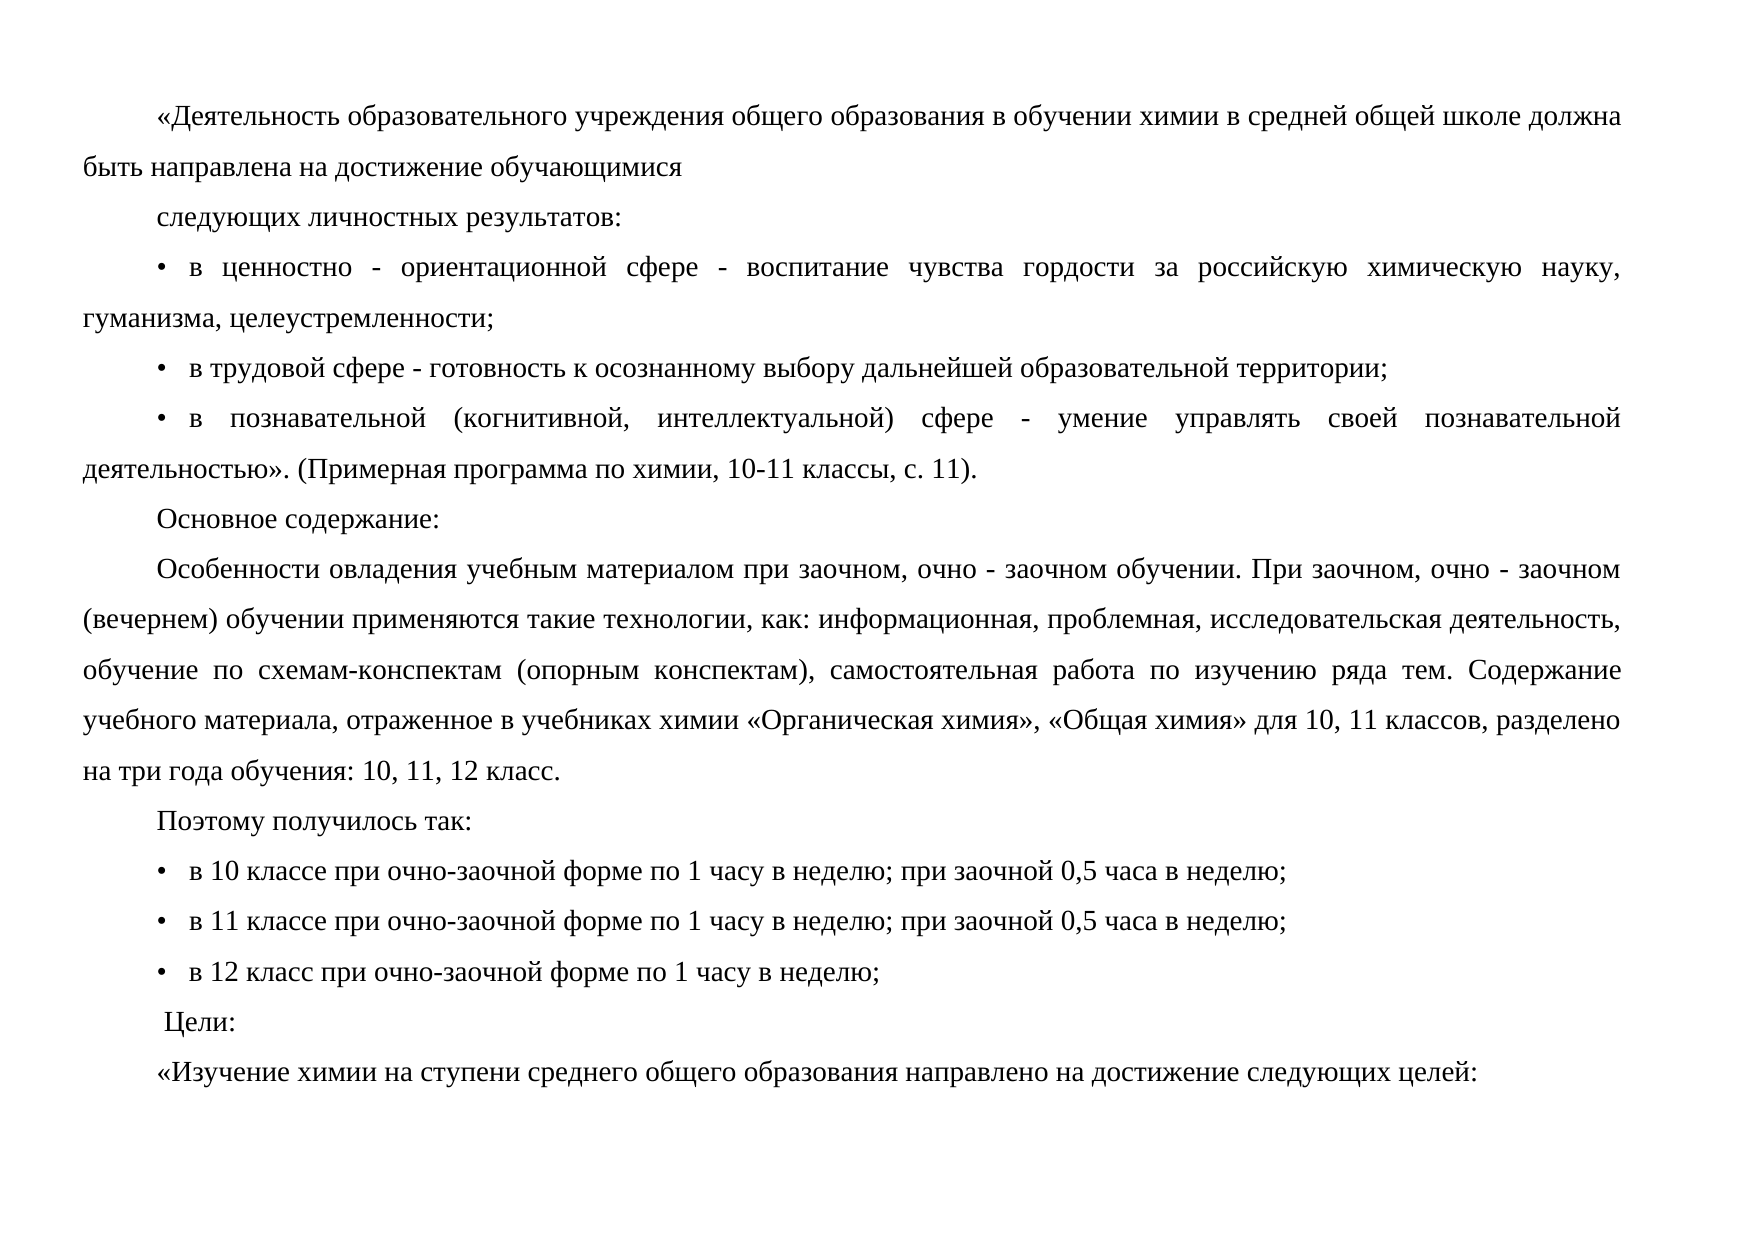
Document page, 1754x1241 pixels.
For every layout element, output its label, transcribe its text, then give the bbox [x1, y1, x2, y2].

text • в 11 классе при очно-заочной форме по 1 часу в неделю; при заочной 0,5 часа в неделю; [83, 903, 1623, 937]
text Цели: [83, 1004, 1623, 1038]
text • в 12 класс при очно-заочной форме по 1 часу в неделю; [83, 954, 1623, 987]
text Поэтому получилось так: [83, 803, 1623, 836]
text «Деятельность образовательного учреждения общего образования в обучении химии в средней общей школе должна быть направлена на достижение обучающимися [83, 98, 1623, 182]
text «Изучение химии на ступени среднего общего образования направлено на достижение следующих целей: [83, 1054, 1623, 1088]
text Особенности овладения учебным материалом при заочном, очно - заочном обучении. При заочном, очно - заочном (вечернем) обучении применяются такие технологии, как: информационная, проблемная, исследовательская деятельность, обучение по схемам-конспектам (опорным конспектам), самостоятельная работа по изучению ряда тем. Содержание учебного материала, отраженное в учебниках химии «Органическая химия», «Общая химия» для 10, 11 классов, разделено на три года обучения: 10, 11, 12 класс. [83, 551, 1623, 786]
text • в трудовой сфере - готовность к осознанному выбору дальнейшей образовательной территории; [83, 350, 1623, 384]
text Основное содержание: [83, 501, 1623, 534]
text следующих личностных результатов: [83, 199, 1623, 233]
text • в 10 классе при очно-заочной форме по 1 часу в неделю; при заочной 0,5 часа в неделю; [83, 853, 1623, 887]
text • в познавательной (когнитивной, интеллектуальной) сфере - умение управлять своей познавательной деятельностью». (Примерная программа по химии, 10-11 классы, с. 11). [83, 400, 1623, 484]
text • в ценностно - ориентационной сфере - воспитание чувства гордости за российскую химическую науку, гуманизма, целеустремленности; [83, 249, 1623, 333]
